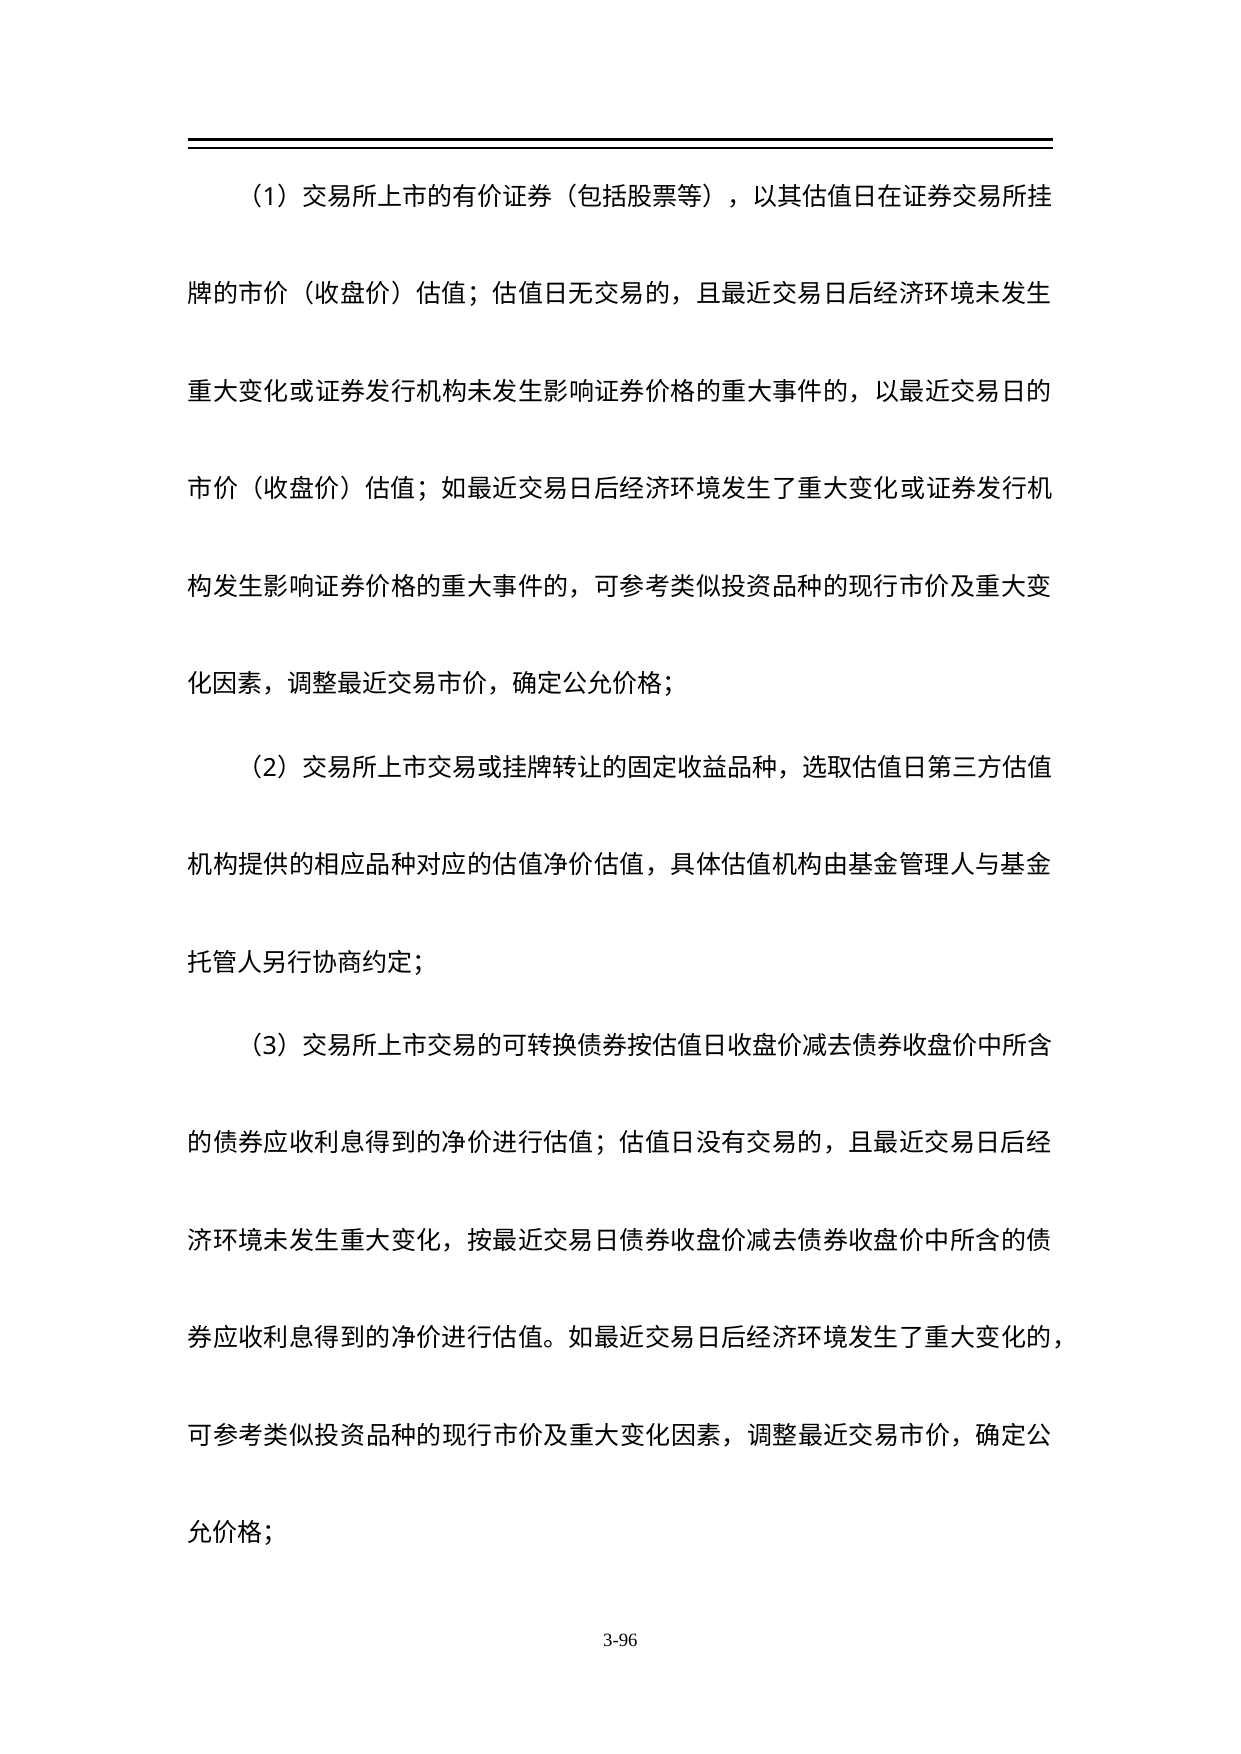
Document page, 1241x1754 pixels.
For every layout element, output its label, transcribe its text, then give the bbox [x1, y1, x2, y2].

text （2）交易所上市交易或挂牌转让的固定收益品种，选取估值日第三方估值机构提供的相应品种对应的估值净价估值，具体估值机构由基金管理人与基金托管人另行协商约定； [187, 733, 1053, 993]
text （1）交易所上市的有价证券（包括股票等），以其估值日在证券交易所挂牌的市价（收盘价）估值；估值日无交易的，且最近交易日后经济环境未发生重大变化或证券发行机构未发生影响证券价格的重大事件的，以最近交易日的市价（收盘价）估值；如最近交易日后经济环境发生了重大变化或证券发行机构发生影响证券价格的重大事件的，可参考类似投资品种的现行市价及重大变化因素，调整最近交易市价，确定公允价格； [187, 162, 1053, 714]
text （3）交易所上市交易的可转换债券按估值日收盘价减去债券收盘价中所含的债券应收利息得到的净价进行估值；估值日没有交易的，且最近交易日后经济环境未发生重大变化，按最近交易日债券收盘价减去债券收盘价中所含的债券应收利息得到的净价进行估值。如最近交易日后经济环境发生了重大变化的，可参考类似投资品种的现行市价及重大变化因素，调整最近交易市价，确定公允价格； [187, 1011, 1053, 1563]
